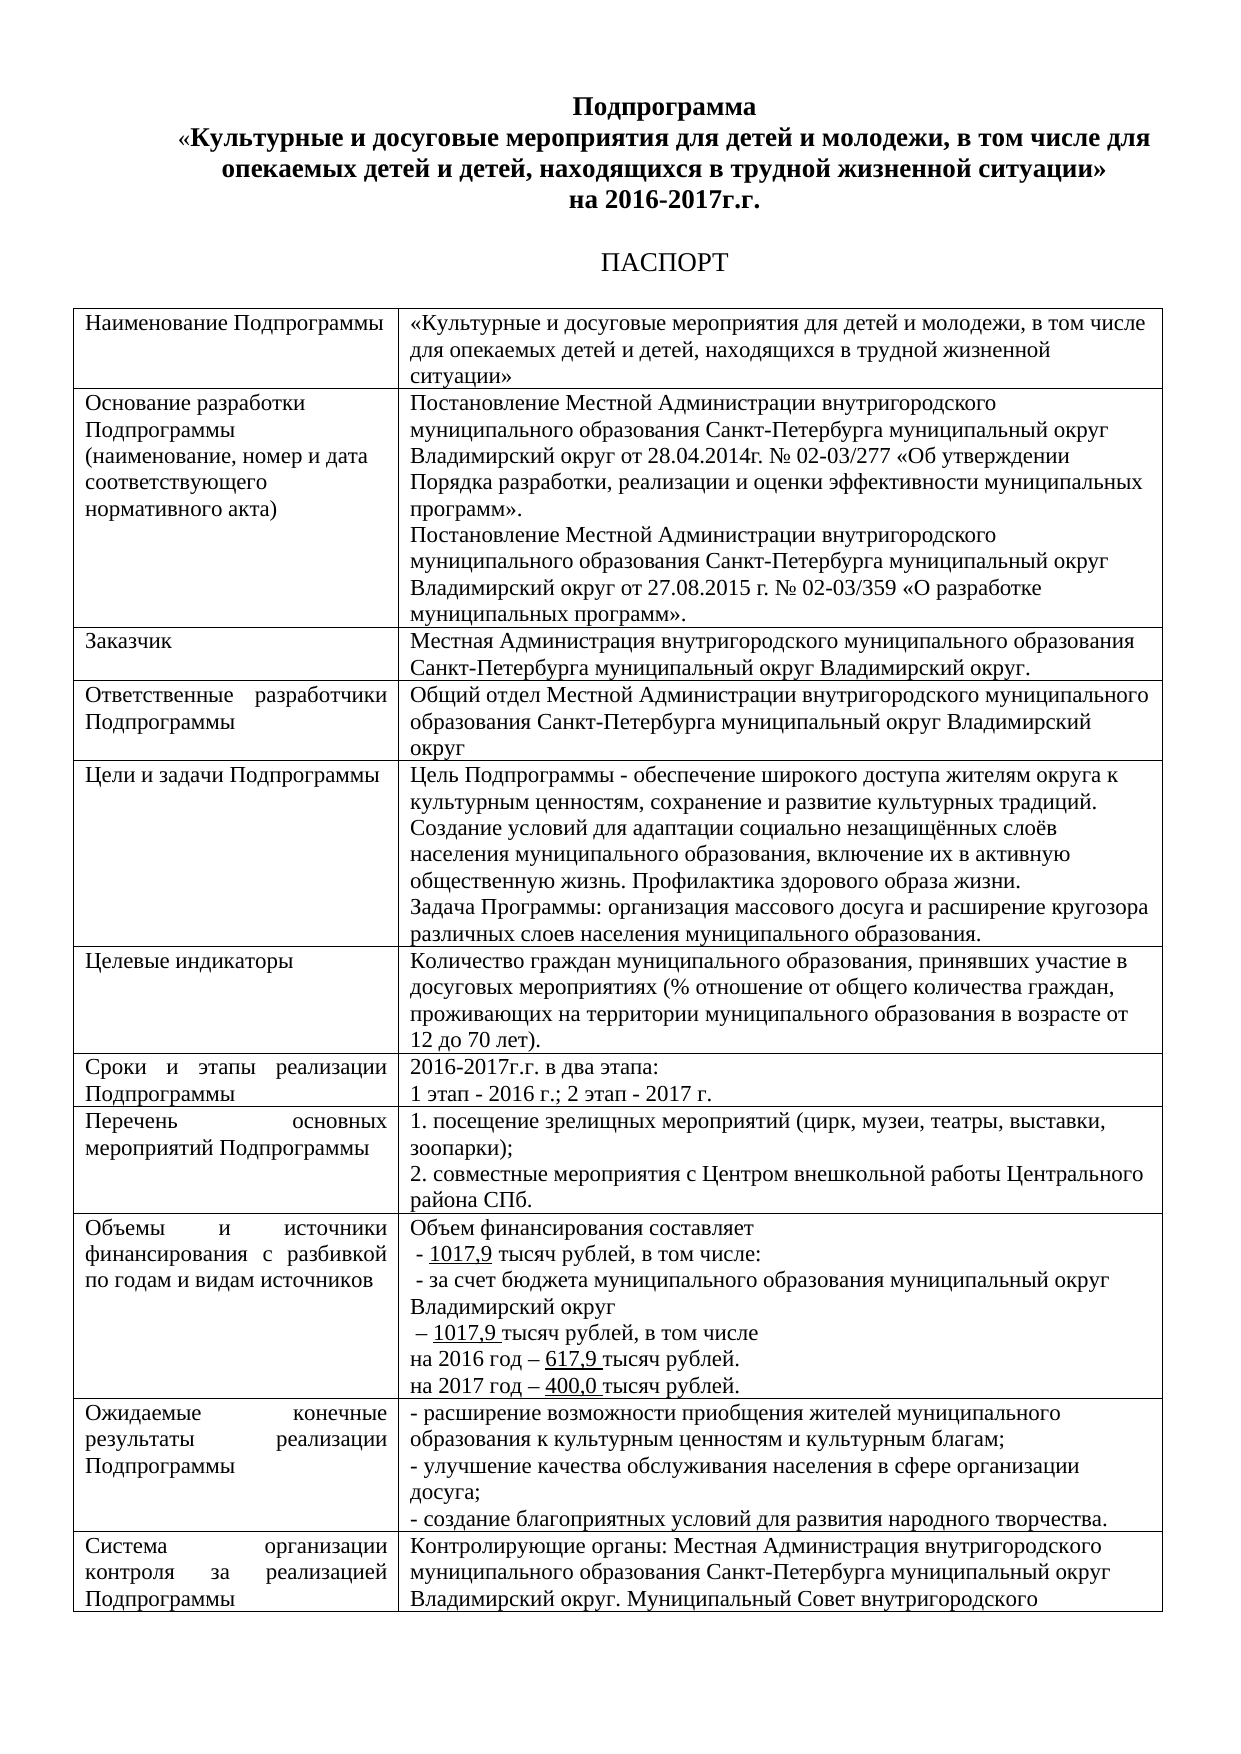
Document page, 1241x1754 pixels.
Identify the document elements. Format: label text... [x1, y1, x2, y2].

text на 2016-2017г.г. [177, 184, 1152, 215]
text Подпрограмма [177, 90, 1152, 121]
text «Культурные и досуговые мероприятия для детей и молодежи, в том числе для опекаемых детей и детей, находящихся в трудной жизненной ситуации» [177, 121, 1152, 184]
table_cell Количество граждан муниципального образования, принявших участие в досуговых мероприятиях (% отношение от общего количества граждан, проживающих на территории муниципального образования в возрасте от 12 до 70 лет). [541, 947, 1162, 1052]
table_cell Цели и задачи Подпрограммы [74, 761, 398, 946]
table_cell Сроки и этапы реализации Подпрограммы [74, 1054, 398, 1106]
table_cell - расширение возможности приобщения жителей муниципального образования к культурным ценностям и культурным благам; - улучшение качества обслуживания населения в сфере организации досуга; - создание благоприятных условий для развития народного творчества. [399, 1399, 1162, 1531]
table_cell Ответственные разработчики Подпрограммы [74, 681, 398, 760]
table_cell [74, 1532, 398, 1611]
table_cell Основание разработки Подпрограммы (наименование, номер и дата соответствующего нормативного акта) [74, 389, 398, 627]
table_header Наименование Подпрограммы [74, 309, 398, 388]
table_cell Местная Администрация внутригородского муниципального образования Санкт-Петербурга муниципальный округ Владимирский округ. [399, 628, 1162, 680]
text ПАСПОРТ [177, 246, 1152, 277]
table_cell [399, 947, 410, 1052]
table_header «Культурные и досуговые мероприятия для детей и молодежи, в том числе для опекаемых детей и детей, находящихся в трудной жизненной ситуации» [399, 309, 1162, 388]
table_cell Постановление Местной Администрации внутригородского муниципального образования Санкт-Петербурга муниципальный округ Владимирский округ от 28.04.2014г. № 02-03/277 «Об утверждении Порядка разработки, реализации и оценки эффективности муниципальных программ». Постановление Местной Администрации внутригородского муниципального образования Санкт-Петербурга муниципальный округ Владимирский округ от 27.08.2015 г. № 02-03/359 «О разработке муниципальных программ». [399, 389, 1162, 627]
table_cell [399, 1532, 1162, 1611]
table_cell Объемы и источники финансирования с разбивкой по годам и видам источников [74, 1214, 398, 1398]
table_cell Объем финансирования составляет - 1017,9 тысяч рублей, в том числе: - за счет бюджета муниципального образования муниципальный округ Владимирский округ – 1017,9 тысяч рублей, в том числе на 2016 год – 617,9 тысяч рублей. на 2017 год – 400,0 тысяч рублей. [399, 1214, 1162, 1398]
table_cell Цель Подпрограммы - обеспечение широкого доступа жителям округа к культурным ценностям, сохранение и развитие культурных традиций. Создание условий для адаптации социально незащищённых слоёв населения муниципального образования, включение их в активную общественную жизнь. Профилактика здорового образа жизни. Задача Программы: организация массового досуга и расширение кругозора различных слоев населения муниципального образования. [399, 761, 1162, 946]
table_cell Заказчик [74, 628, 398, 680]
table_cell 1. посещение зрелищных мероприятий (цирк, музеи, театры, выставки, зоопарки); 2. совместные мероприятия с Центром внешкольной работы Центрального района СПб. [399, 1107, 1162, 1213]
table_cell Общий отдел Местной Администрации внутригородского муниципального образования Санкт-Петербурга муниципальный округ Владимирский округ [399, 681, 1162, 760]
table_cell Ожидаемые конечные результаты реализации Подпрограммы [74, 1399, 398, 1531]
table_cell Перечень основных мероприятий Подпрограммы [74, 1107, 398, 1213]
table_cell 2016-2017г.г. в два этапа: 1 этап - 2016 г.; 2 этап - 2017 г. [399, 1054, 1162, 1106]
table_cell Целевые индикаторы [74, 947, 398, 1052]
